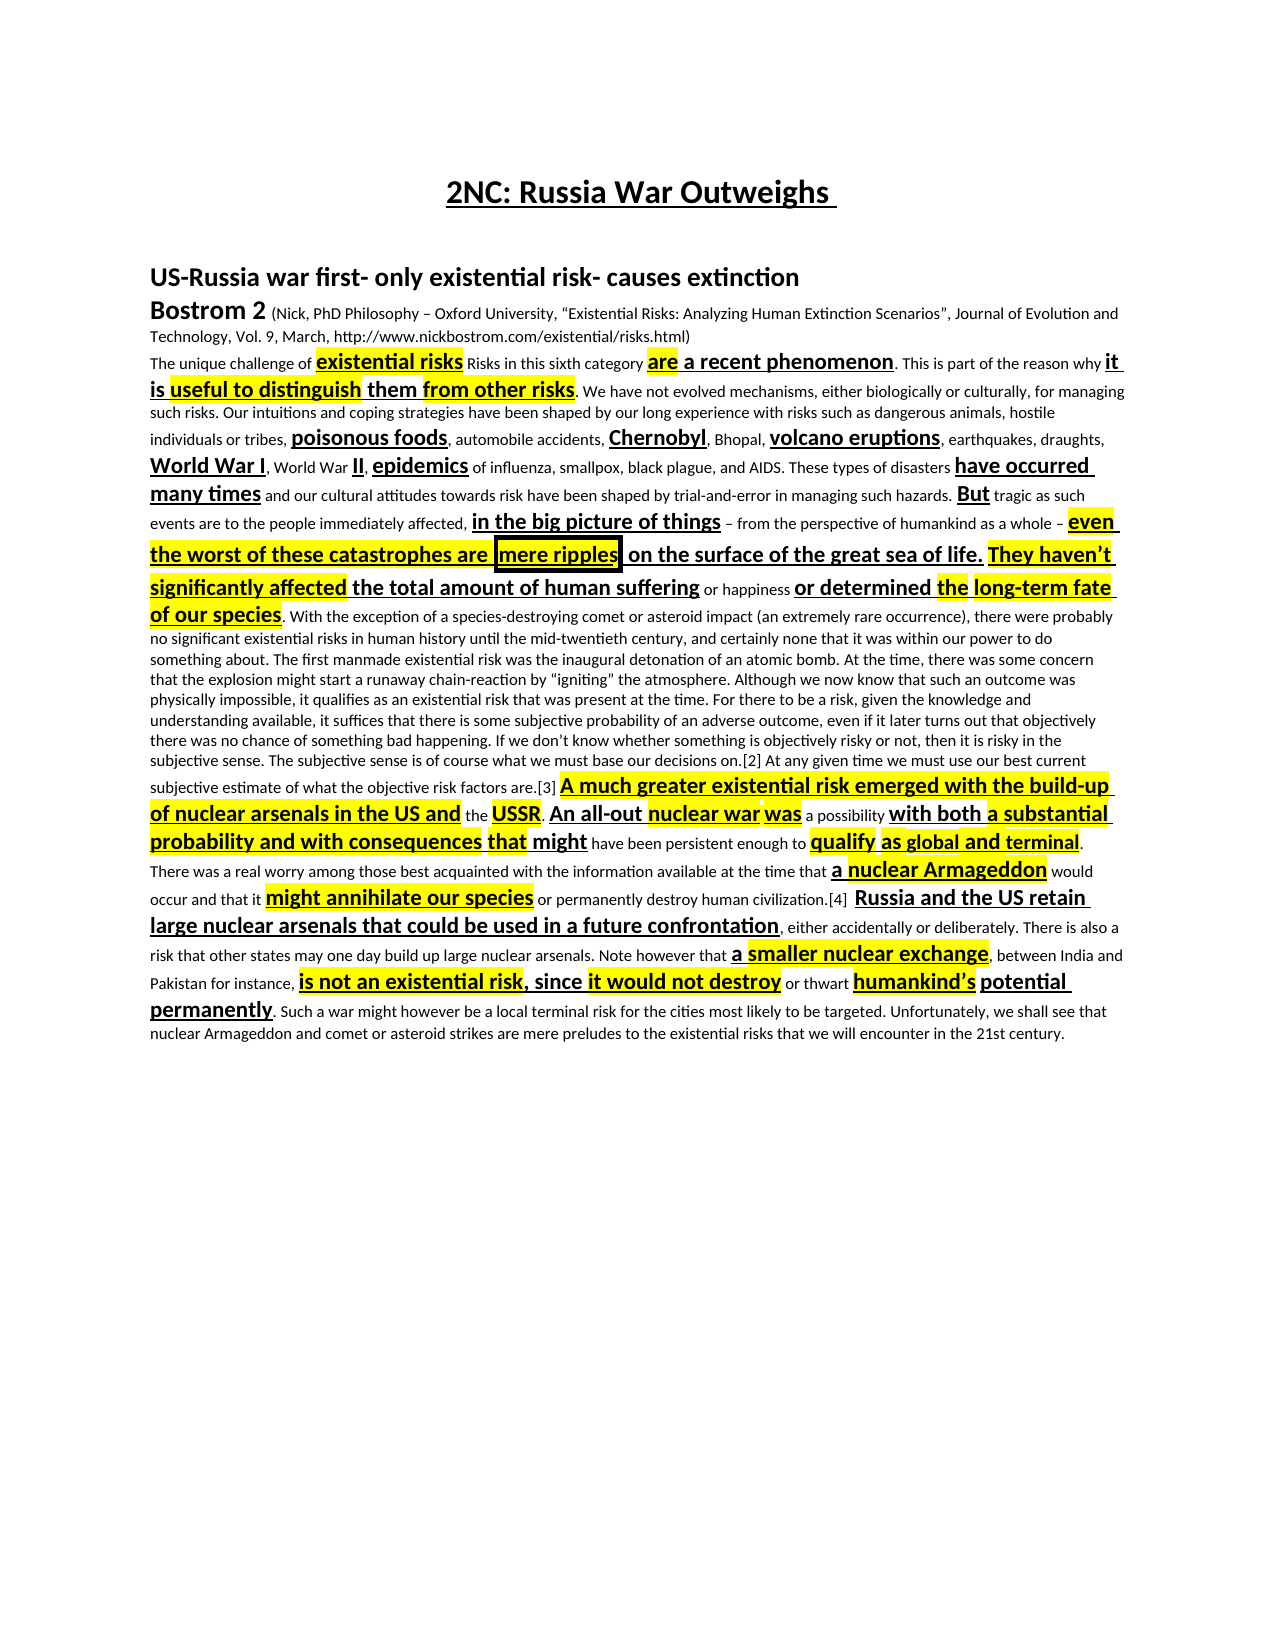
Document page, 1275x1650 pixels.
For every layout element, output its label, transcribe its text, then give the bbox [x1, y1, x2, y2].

text 2NC: Russia War Outweighs [150, 171, 1125, 212]
text Bostrom 2 (Nick, PhD Philosophy – Oxford University, “Existential Risks: Analyzing Human Extinction Scenarios”, Journal of Evolution and Technology, Vol. 9, March, http://www.nickbostrom.com/existential/risks.html) [150, 293, 1125, 347]
text The unique challenge of existential risks Risks in this sixth category are a recent phenomenon. This is part of the reason why it is useful to distinguish them from other risks. We have not evolved mechanisms, either biologically or culturally, for managing such risks. Our intuitions and coping strategies have been shaped by our long experience with risks such as dangerous animals, hostile individuals or tribes, poisonous foods, automobile accidents, Chernobyl, Bhopal, volcano eruptions, earthquakes, draughts, World War I, World War II, epidemics of influenza, smallpox, black plague, and AIDS. These types of disasters have occurred many times and our cultural attitudes towards risk have been shaped by trial-and-error in managing such hazards. But tragic as such events are to the people immediately affected, in the big picture of things – from the perspective of humankind as a whole – even the worst of these catastrophes are mere ripples on the surface of the great sea of life. They haven’t significantly affected the total amount of human suffering or happiness or determined the long-term fate of our species. With the exception of a species-destroying comet or asteroid impact (an extremely rare occurrence), there were probably no significant existential risks in human history until the mid-twentieth century, and certainly none that it was within our power to do something about. The first manmade existential risk was the inaugural detonation of an atomic bomb. At the time, there was some concern that the explosion might start a runaway chain-reaction by “igniting” the atmosphere. Although we now know that such an outcome was physically impossible, it qualifies as an existential risk that was present at the time. For there to be a risk, given the knowledge and understanding available, it suffices that there is some subjective probability of an adverse outcome, even if it later turns out that objectively there was no chance of something bad happening. If we don’t know whether something is objectively risky or not, then it is risky in the subjective sense. The subjective sense is of course what we must base our decisions on.[2] At any given time we must use our best current subjective estimate of what the objective risk factors are.[3] A much greater existential risk emerged with the build-up of nuclear arsenals in the US and the USSR. An all-out nuclear war was a possibility with both a substantial probability and with consequences that might have been persistent enough to qualify as global and terminal. There was a real worry among those best acquainted with the information available at the time that a nuclear Armageddon would occur and that it might annihilate our species or permanently destroy human civilization.[4] Russia and the US retain large nuclear arsenals that could be used in a future confrontation, either accidentally or deliberately. There is also a risk that other states may one day build up large nuclear arsenals. Note however that a smaller nuclear exchange, between India and Pakistan for instance, is not an existential risk, since it would not destroy or thwart humankind’s potential permanently. Such a war might however be a local terminal risk for the cities most likely to be targeted. Unfortunately, we shall see that nuclear Armageddon and comet or asteroid strikes are mere preludes to the existential risks that we will encounter in the 21st century. [150, 347, 1125, 1043]
text US-Russia war first- only existential risk- causes extinction [150, 260, 1125, 293]
